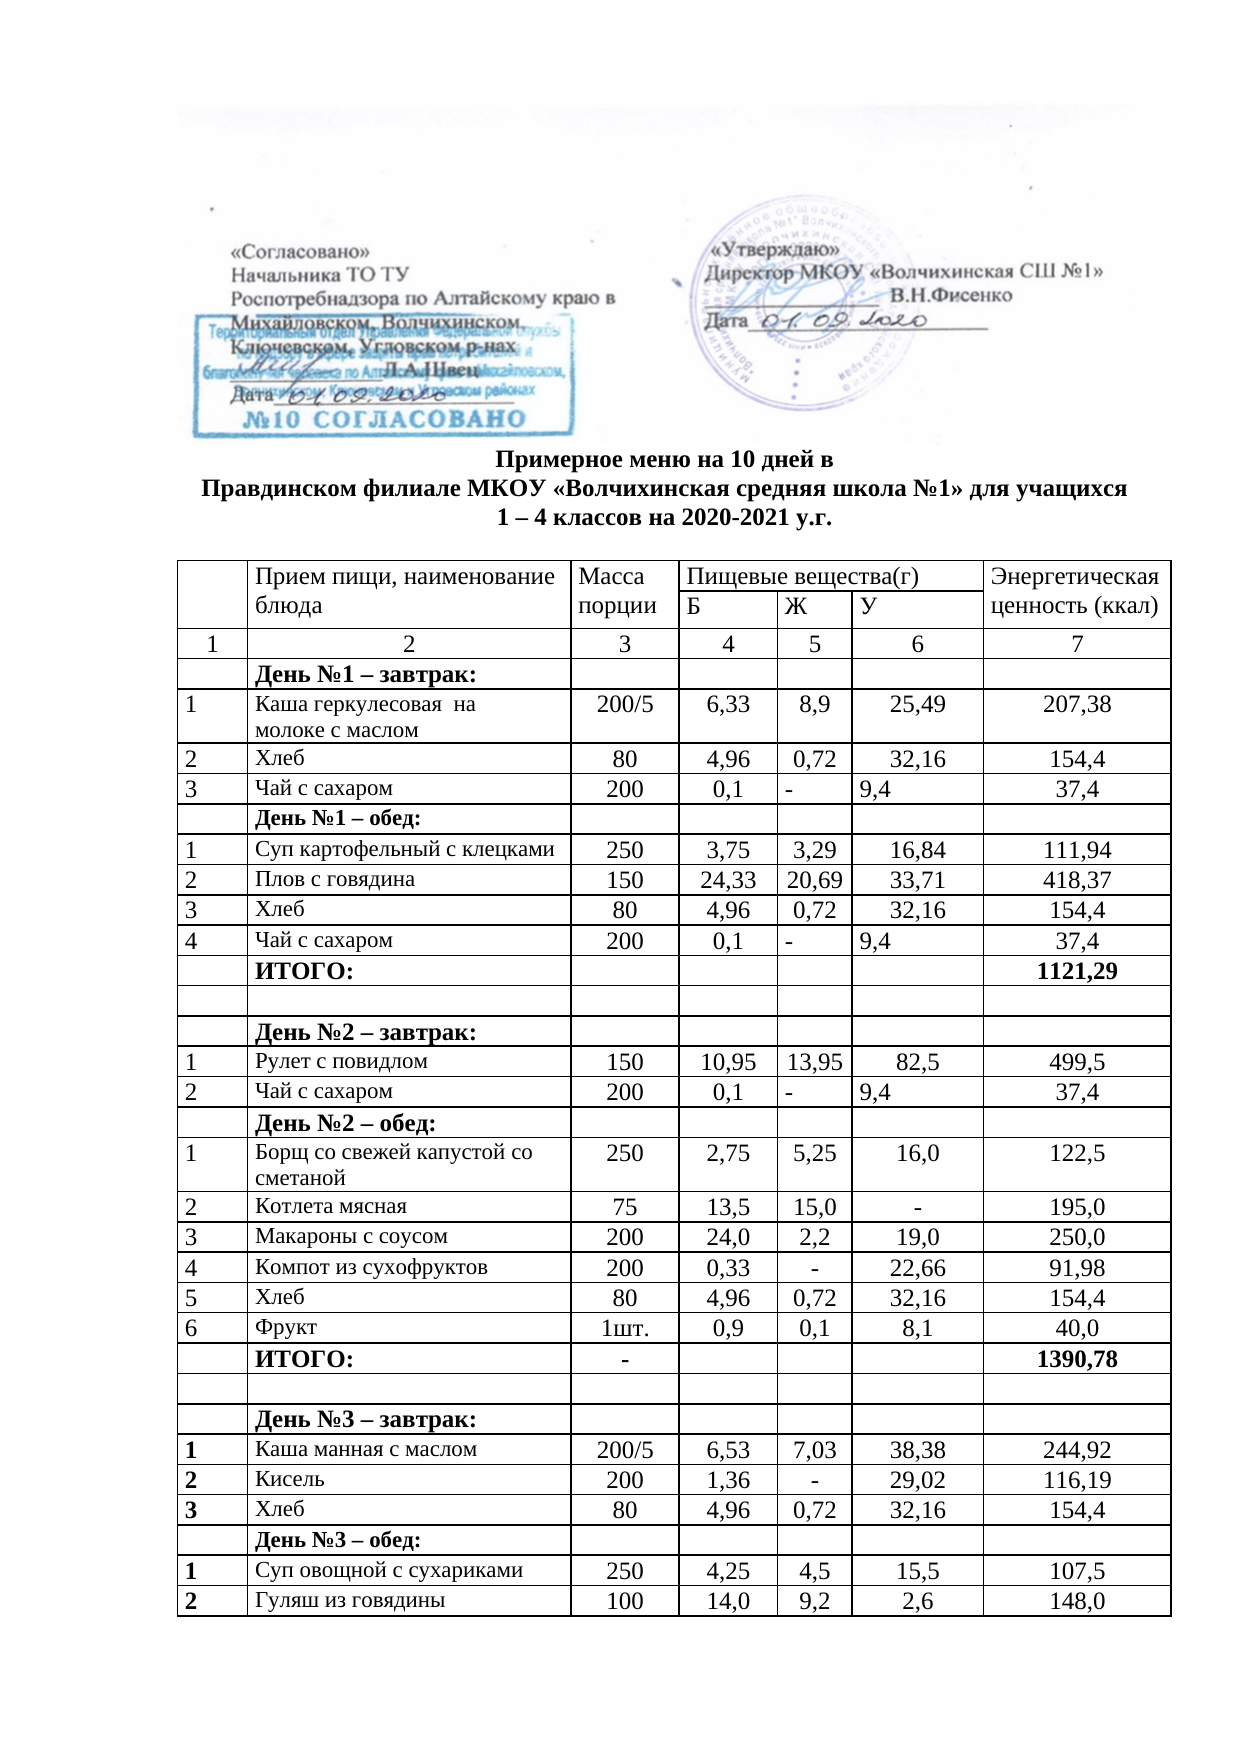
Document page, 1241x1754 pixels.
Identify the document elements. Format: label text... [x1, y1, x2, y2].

table_cell [984, 1374, 1170, 1403]
table_cell 29,02 [853, 1465, 983, 1494]
table_cell 15,5 [853, 1556, 983, 1585]
table_cell 154,4 [984, 1495, 1170, 1524]
table_cell [853, 986, 983, 1015]
table_cell [778, 1017, 851, 1045]
table_cell 32,16 [853, 744, 983, 773]
table_cell 32,16 [853, 1495, 983, 1524]
table_cell [984, 1405, 1170, 1433]
table_cell Хлеб [248, 1495, 570, 1524]
table_cell [778, 1405, 851, 1433]
table_cell [572, 956, 678, 985]
table_cell 4 [680, 629, 777, 658]
table_cell [178, 1344, 247, 1372]
table_cell Ж [778, 592, 851, 627]
table_cell 250 [572, 835, 678, 863]
table_cell 9,4 [853, 1077, 983, 1106]
table_cell 154,4 [984, 1283, 1170, 1312]
table_cell ИТОГО: [248, 956, 570, 985]
table_cell [178, 1405, 247, 1433]
table_cell 418,37 [984, 865, 1170, 894]
table_cell 3 [178, 1495, 247, 1524]
table_header Энергетическая ценность (ккал) [984, 561, 1170, 627]
table_cell Кисель [248, 1465, 570, 1494]
text Правдинском филиале МКОУ «Волчихинская средняя школа №1» для учащихся 1 – 4 классов на 2020-2021 у.г. [177, 473, 1152, 531]
table_cell 3,29 [778, 835, 851, 863]
table_cell 32,16 [853, 1283, 983, 1312]
table_cell Хлеб [248, 896, 570, 924]
table_cell 2 [178, 865, 247, 894]
table_cell 200 [572, 1465, 678, 1494]
table_cell День №2 – обед: [248, 1108, 570, 1136]
table_cell [680, 1374, 777, 1403]
table_cell - [778, 1077, 851, 1106]
table_cell [572, 659, 678, 688]
table_cell - [778, 1465, 851, 1494]
table_cell 100 [572, 1586, 678, 1615]
table_cell 111,94 [984, 835, 1170, 863]
table_cell 14,0 [680, 1586, 777, 1615]
table_cell [778, 659, 851, 688]
table_cell 13,95 [778, 1047, 851, 1076]
table_cell 0,33 [680, 1253, 777, 1282]
table_cell 10,95 [680, 1047, 777, 1076]
table_header Прием пищи, наименование блюда [248, 561, 570, 627]
table_cell 4,96 [680, 744, 777, 773]
table_cell 9,4 [853, 774, 983, 803]
table_cell 116,19 [984, 1465, 1170, 1494]
table_cell [853, 1344, 983, 1372]
table_cell 6,53 [680, 1435, 777, 1463]
table_cell [984, 659, 1170, 688]
table_cell 195,0 [984, 1192, 1170, 1221]
table_cell [778, 1374, 851, 1403]
table_cell 0,72 [778, 744, 851, 773]
table_cell 7,03 [778, 1435, 851, 1463]
table_cell 0,72 [778, 896, 851, 924]
table_cell Суп овощной с сухариками [248, 1556, 570, 1585]
table_cell День №1 – завтрак: [248, 659, 570, 688]
table_cell 80 [572, 744, 678, 773]
table_cell [680, 1405, 777, 1433]
table_header Масса порции [572, 561, 678, 627]
table_cell [178, 1526, 247, 1554]
table_cell [572, 1017, 678, 1045]
table_cell 33,71 [853, 865, 983, 894]
table_cell ИТОГО: [248, 1344, 570, 1372]
table_cell 2 [178, 1465, 247, 1494]
table_cell Гуляш из говядины [248, 1586, 570, 1615]
table_cell 37,4 [984, 926, 1170, 954]
table_cell [778, 1108, 851, 1136]
table_cell [178, 986, 247, 1015]
table_cell 6,33 [680, 690, 777, 742]
table_cell 22,66 [853, 1253, 983, 1282]
table_cell 0,1 [778, 1313, 851, 1342]
table_cell 1 [178, 1138, 247, 1191]
table_cell 8,9 [778, 690, 851, 742]
table_cell 200/5 [572, 690, 678, 742]
table_cell [853, 1374, 983, 1403]
table_cell 2 [178, 744, 247, 773]
table_cell [778, 1526, 851, 1554]
table_cell Каша геркулесовая на молоке с маслом [248, 690, 570, 742]
table_cell 25,49 [853, 690, 983, 742]
table_cell [680, 1108, 777, 1136]
table_cell 16,84 [853, 835, 983, 863]
table_cell [680, 956, 777, 985]
table_cell 0,1 [680, 926, 777, 954]
table_header Пищевые вещества(г) [680, 561, 983, 590]
table_cell [778, 956, 851, 985]
table_cell [853, 805, 983, 833]
table_cell Суп картофельный с клецками [248, 835, 570, 863]
table_cell У [853, 592, 983, 627]
table_cell 4 [178, 1253, 247, 1282]
table_cell 207,38 [984, 690, 1170, 742]
table_cell [853, 956, 983, 985]
table_cell Фрукт [248, 1313, 570, 1342]
table_cell [853, 1017, 983, 1045]
table_cell 154,4 [984, 896, 1170, 924]
table_cell 4,96 [680, 896, 777, 924]
table_cell [680, 986, 777, 1015]
table_cell 154,4 [984, 744, 1170, 773]
table_cell 13,5 [680, 1192, 777, 1221]
table_cell 6 [178, 1313, 247, 1342]
table_cell 0,9 [680, 1313, 777, 1342]
table_cell 9,4 [853, 926, 983, 954]
table_cell 200 [572, 1223, 678, 1251]
table_cell День №1 – обед: [248, 805, 570, 833]
table_cell 244,92 [984, 1435, 1170, 1463]
table_cell 37,4 [984, 774, 1170, 803]
table_cell 8,1 [853, 1313, 983, 1342]
table_cell [853, 1405, 983, 1433]
table_cell Плов с говядина [248, 865, 570, 894]
table_cell [572, 805, 678, 833]
table_cell [853, 659, 983, 688]
table_cell Рулет с повидлом [248, 1047, 570, 1076]
table_cell Компот из сухофруктов [248, 1253, 570, 1282]
table_header [178, 561, 247, 627]
table_cell 122,5 [984, 1138, 1170, 1191]
table_cell [572, 986, 678, 1015]
table_cell 4,96 [680, 1495, 777, 1524]
table_cell [572, 1526, 678, 1554]
table_cell 250,0 [984, 1223, 1170, 1251]
table_cell 250 [572, 1138, 678, 1191]
text Примерное меню на 10 дней в [177, 444, 1152, 473]
table_cell [853, 1526, 983, 1554]
table_cell [572, 1374, 678, 1403]
table_cell Борщ со свежей капустой со сметаной [248, 1138, 570, 1191]
table_cell 148,0 [984, 1586, 1170, 1615]
table_cell День №2 – завтрак: [248, 1017, 570, 1045]
table_cell [572, 1108, 678, 1136]
table_cell 0,72 [778, 1283, 851, 1312]
table_cell 250 [572, 1556, 678, 1585]
table_cell День №3 – обед: [248, 1526, 570, 1554]
table_cell [680, 1017, 777, 1045]
table_cell 80 [572, 1495, 678, 1524]
table_cell 1 [178, 835, 247, 863]
table_cell [178, 1108, 247, 1136]
table_cell 3 [178, 1223, 247, 1251]
table_cell 2,2 [778, 1223, 851, 1251]
table_cell Каша манная с маслом [248, 1435, 570, 1463]
table_cell [178, 805, 247, 833]
table_cell 200 [572, 774, 678, 803]
table_cell 150 [572, 865, 678, 894]
table_cell 200/5 [572, 1435, 678, 1463]
table_cell 80 [572, 1283, 678, 1312]
table_cell 0,1 [680, 774, 777, 803]
table_cell 4,96 [680, 1283, 777, 1312]
table_cell - [778, 1253, 851, 1282]
table_cell 5 [778, 629, 851, 658]
table_cell [178, 1017, 247, 1045]
table_cell [680, 659, 777, 688]
table_cell [778, 805, 851, 833]
table_cell 6 [853, 629, 983, 658]
table_cell 1 [178, 629, 247, 658]
table_cell 2,75 [680, 1138, 777, 1191]
table_cell [853, 1108, 983, 1136]
table_cell [984, 1108, 1170, 1136]
table_cell [178, 1374, 247, 1403]
table_cell [984, 805, 1170, 833]
table_cell 2 [248, 629, 570, 658]
table_cell 4,25 [680, 1556, 777, 1585]
table_cell 1 [178, 1556, 247, 1585]
table_cell 7 [984, 629, 1170, 658]
table_cell 4,5 [778, 1556, 851, 1585]
table_cell 82,5 [853, 1047, 983, 1076]
table_cell 16,0 [853, 1138, 983, 1191]
table_cell 75 [572, 1192, 678, 1221]
table_cell Чай с сахаром [248, 1077, 570, 1106]
table_cell 200 [572, 926, 678, 954]
table_cell - [778, 774, 851, 803]
table_cell Хлеб [248, 744, 570, 773]
table_cell День №3 – завтрак: [248, 1405, 570, 1433]
table_cell [778, 986, 851, 1015]
table_cell [680, 1526, 777, 1554]
table_cell 5 [178, 1283, 247, 1312]
table_cell 37,4 [984, 1077, 1170, 1106]
table_cell 3 [178, 774, 247, 803]
table_cell [572, 1405, 678, 1433]
table_cell - [572, 1344, 678, 1372]
table_cell [248, 1374, 570, 1403]
table_cell [778, 1344, 851, 1372]
table_cell 3 [178, 896, 247, 924]
table_cell - [853, 1192, 983, 1221]
table_cell [984, 1526, 1170, 1554]
table_cell [984, 1017, 1170, 1045]
table_cell 1шт. [572, 1313, 678, 1342]
table_cell 38,38 [853, 1435, 983, 1463]
table_cell 19,0 [853, 1223, 983, 1251]
table_cell 1121,29 [984, 956, 1170, 985]
table_cell 2 [178, 1192, 247, 1221]
table_cell 107,5 [984, 1556, 1170, 1585]
table_cell Хлеб [248, 1283, 570, 1312]
table_cell [680, 1344, 777, 1372]
table_cell 200 [572, 1077, 678, 1106]
table_cell 24,0 [680, 1223, 777, 1251]
table_cell 499,5 [984, 1047, 1170, 1076]
table_cell [178, 956, 247, 985]
table_cell [178, 659, 247, 688]
table_cell 9,2 [778, 1586, 851, 1615]
table_cell Чай с сахаром [248, 774, 570, 803]
table_cell 32,16 [853, 896, 983, 924]
table_cell 1 [178, 1435, 247, 1463]
table_cell 91,98 [984, 1253, 1170, 1282]
table_cell 0,1 [680, 1077, 777, 1106]
table_cell 40,0 [984, 1313, 1170, 1342]
table_cell 20,69 [778, 865, 851, 894]
table_cell 150 [572, 1047, 678, 1076]
table_cell Б [680, 592, 777, 627]
table_cell Котлета мясная [248, 1192, 570, 1221]
table_cell Чай с сахаром [248, 926, 570, 954]
table_cell [984, 986, 1170, 1015]
table_cell Макароны с соусом [248, 1223, 570, 1251]
table_cell 1 [178, 690, 247, 742]
table_cell 4 [178, 926, 247, 954]
table_cell 1390,78 [984, 1344, 1170, 1372]
table_cell 15,0 [778, 1192, 851, 1221]
table_cell 3 [572, 629, 678, 658]
table_cell [680, 805, 777, 833]
table_cell 1 [178, 1047, 247, 1076]
table_cell - [778, 926, 851, 954]
table_cell 1,36 [680, 1465, 777, 1494]
table_cell 80 [572, 896, 678, 924]
table_cell 5,25 [778, 1138, 851, 1191]
table_cell 24,33 [680, 865, 777, 894]
table_cell 200 [572, 1253, 678, 1282]
table_cell 2 [178, 1586, 247, 1615]
table_cell [248, 986, 570, 1015]
picture [177, 102, 1139, 445]
table_cell 2,6 [853, 1586, 983, 1615]
table_cell 2 [178, 1077, 247, 1106]
table_cell 0,72 [778, 1495, 851, 1524]
table_cell 3,75 [680, 835, 777, 863]
